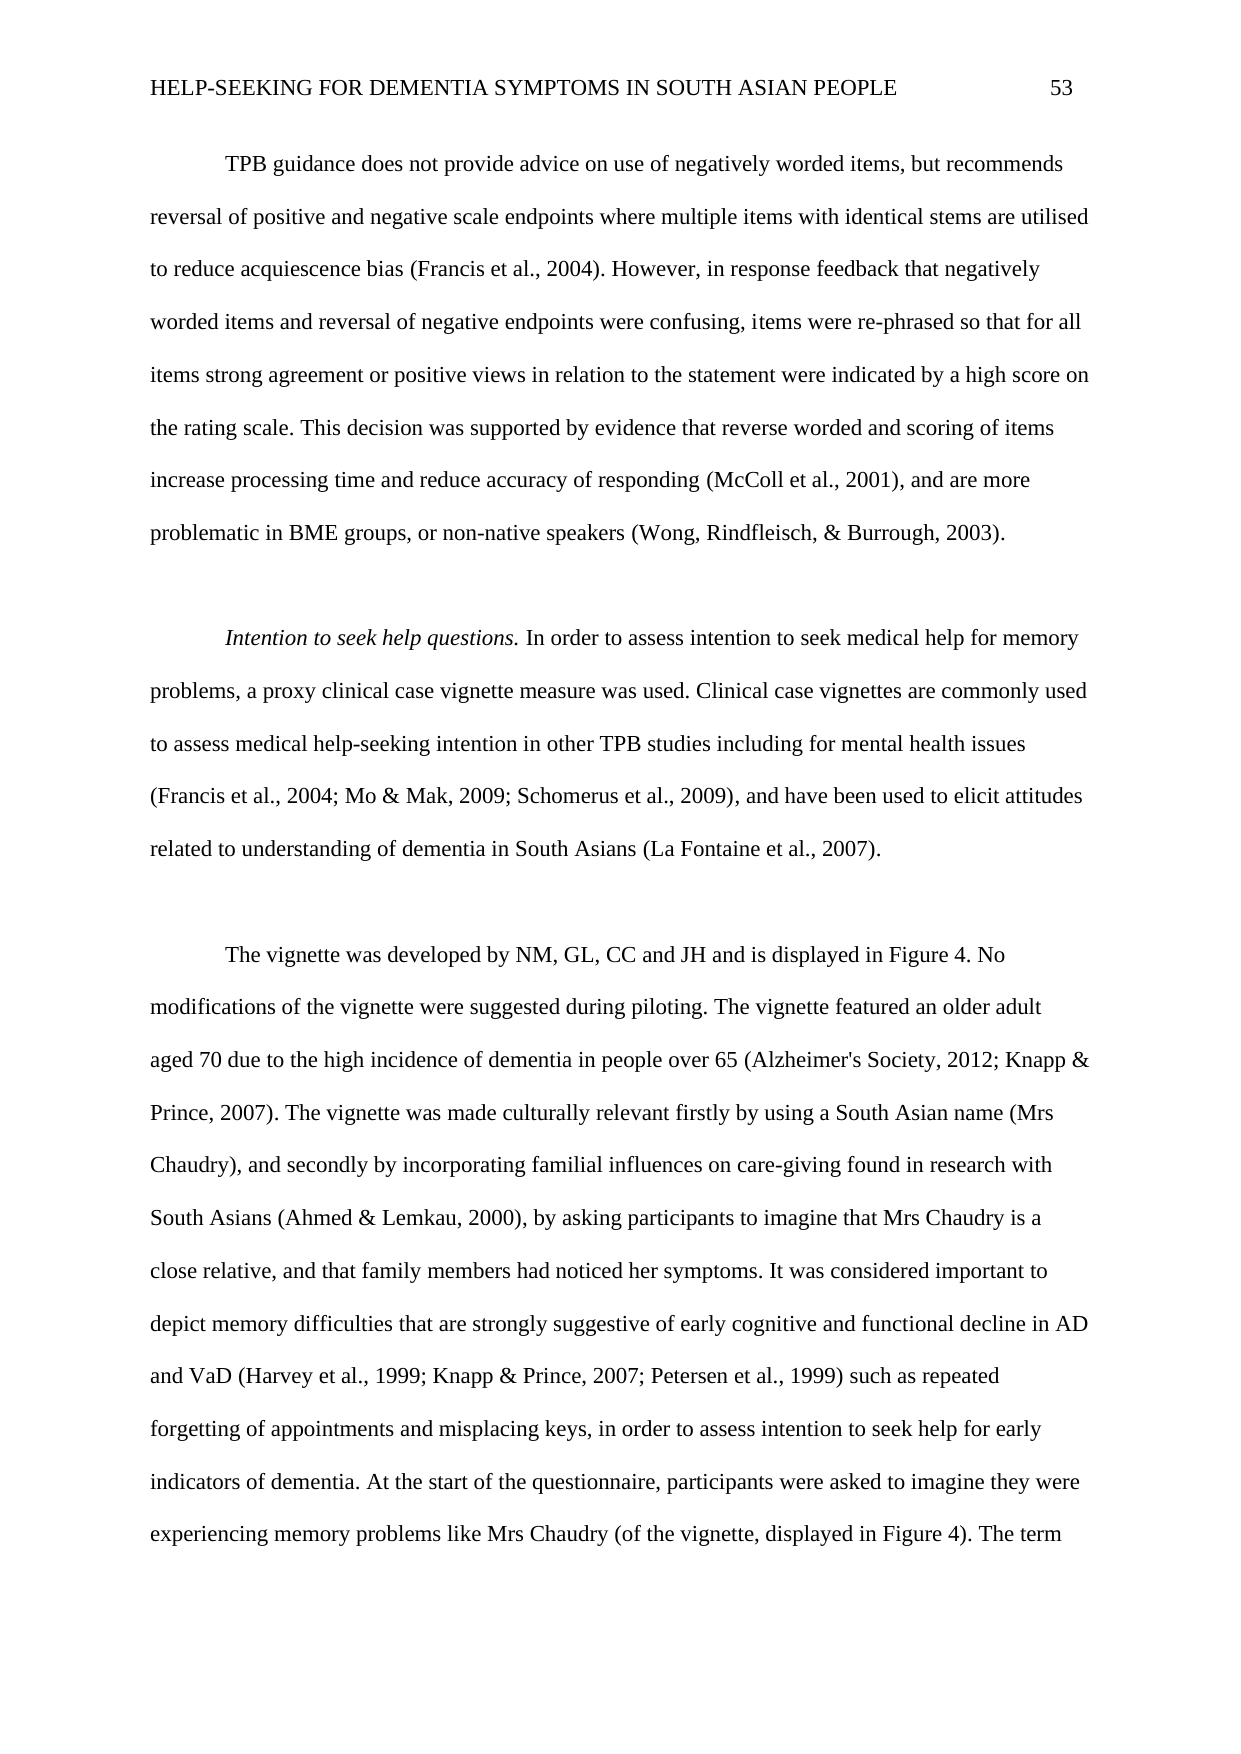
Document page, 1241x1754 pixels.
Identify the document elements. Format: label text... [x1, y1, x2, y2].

text TPB guidance does not provide advice on use of negatively worded items, but recommends reversal of positive and negative scale endpoints where multiple items with identical stems are utilised to reduce acquiescence bias (Francis et al., 2004). However, in response feedback that negatively worded items and reversal of negative endpoints were confusing, items were re-phrased so that for all items strong agreement or positive views in relation to the statement were indicated by a high score on the rating scale. This decision was supported by evidence that reverse worded and scoring of items increase processing time and reduce accuracy of responding (McColl et al., 2001), and are more problematic in BME groups, or non-native speakers (Wong, Rindfleisch, & Burrough, 2003). [150, 387, 1090, 545]
text TPB guidance does not provide advice on use of negatively worded items, but recommends reversal of positive and negative scale endpoints where multiple items with identical stems are utilised to reduce acquiescence bias (Francis et al., 2004). However, in response feedback that negatively worded items and reversal of negative endpoints were confusing, items were re-phrased so that for all items strong agreement or positive views in relation to the statement were indicated by a high score on the rating scale. This decision was supported by evidence that reverse worded and scoring of items increase processing time and reduce accuracy of responding (McColl et al., 2001), and are more problematic in BME groups, or non-native speakers (Wong, Rindfleisch, & Burrough, 2003). [150, 150, 1090, 361]
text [150, 941, 1090, 1547]
text Intention to seek help questions. In order to assess intention to seek medical help for memory problems, a proxy clinical case vignette measure was used. Clinical case vignettes are commonly used to assess medical help-seeking intention in other TPB studies including for mental health issues (Francis et al., 2004; Mo & Mak, 2009; Schomerus et al., 2009), and have been used to elicit attitudes related to understanding of dementia in South Asians (La Fontaine et al., 2007). [150, 624, 1090, 862]
